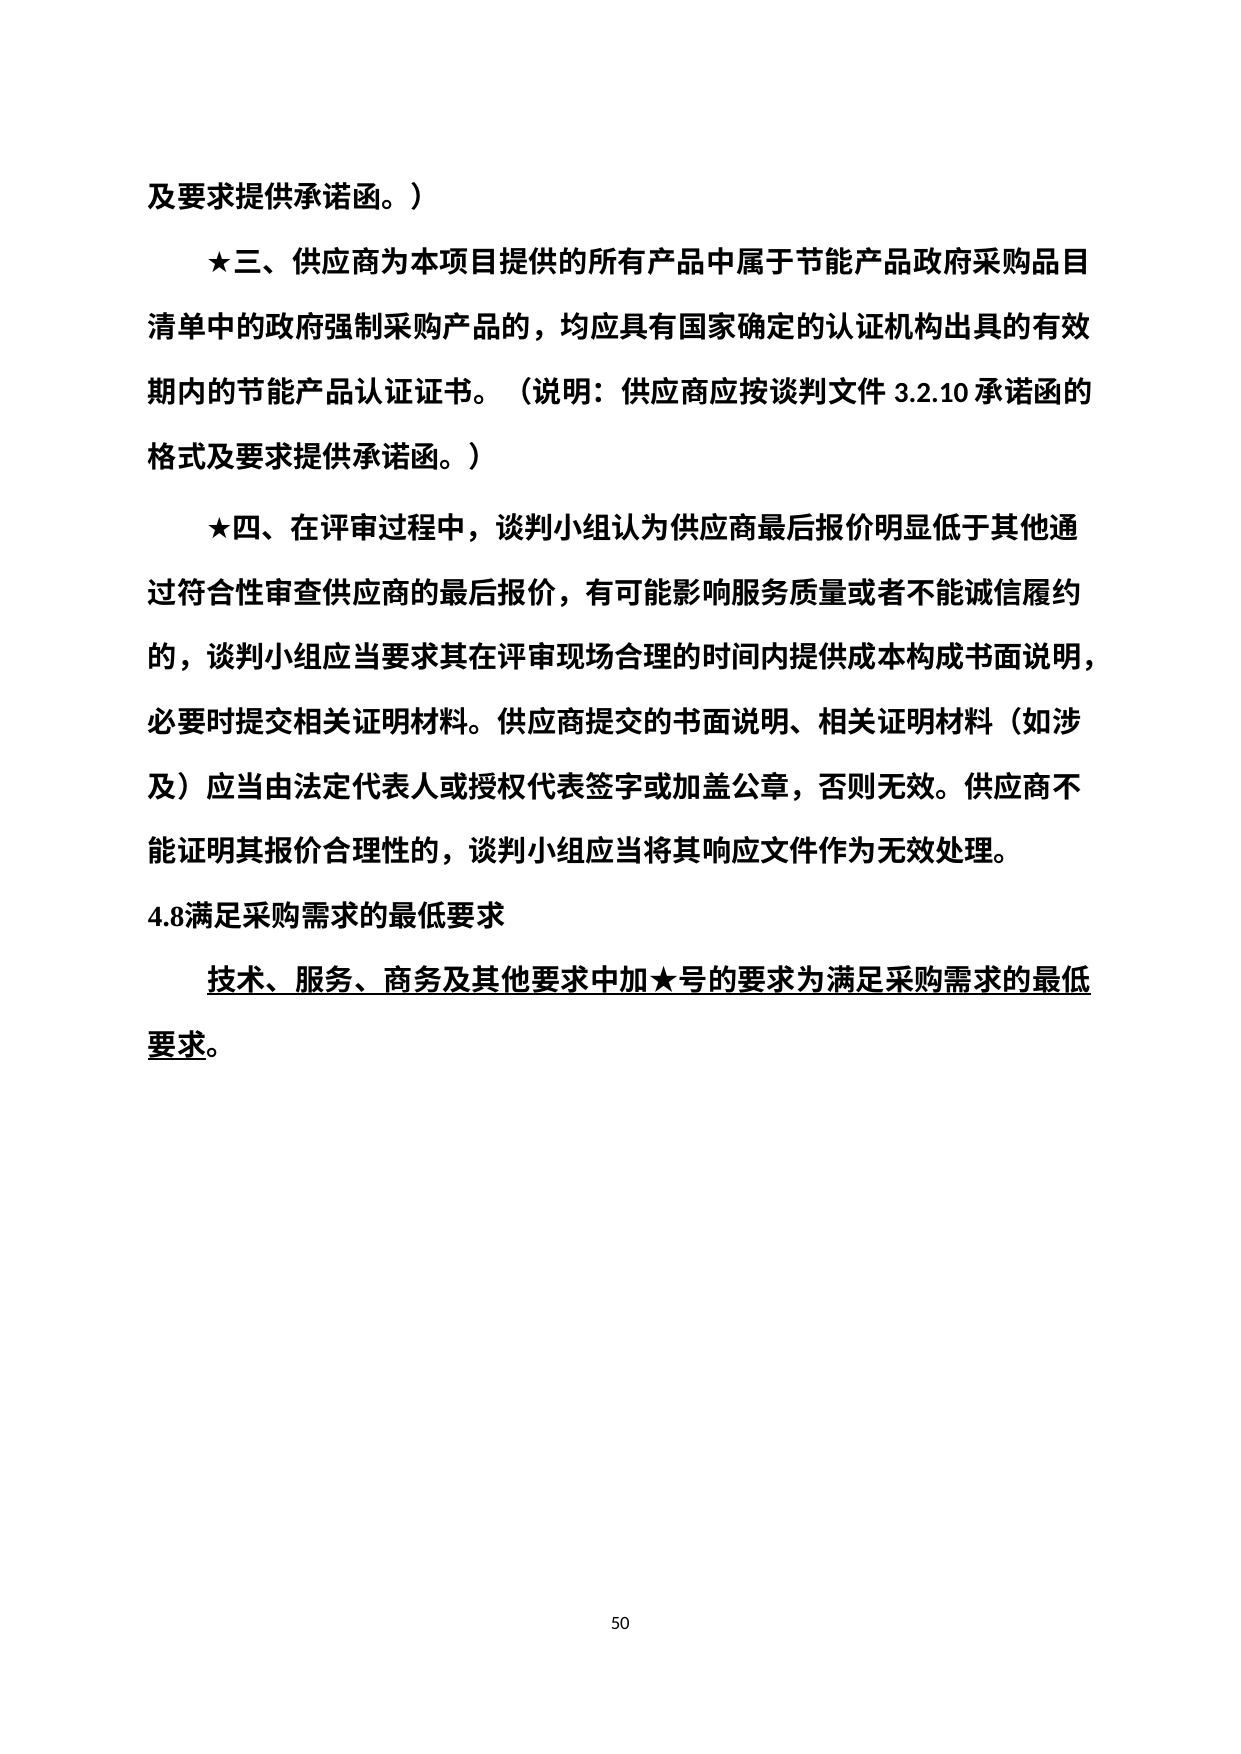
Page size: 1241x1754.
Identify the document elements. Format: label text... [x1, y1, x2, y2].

subtitle 满足采购需求的最低要求 [148, 874, 1093, 939]
text 技术、服务、商务及其他要求中加★号的要求为满足采购需求的最低要求。 [148, 939, 1093, 1068]
text ★四、在评审过程中，谈判小组认为供应商最后报价明显低于其他通过符合性审查供应商的最后报价，有可能影响服务质量或者不能诚信履约的，谈判小组应当要求其在评审现场合理的时间内提供成本构成书面说明，必要时提交相关证明材料。供应商提交的书面说明、相关证明材料（如涉及）应当由法定代表人或授权代表签字或加盖公章，否则无效。供应商不能证明其报价合理性的，谈判小组应当将其响应文件作为无效处理。 [148, 487, 1093, 874]
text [148, 162, 1093, 227]
text ★三、供应商为本项目提供的所有产品中属于节能产品政府采购品目清单中的政府强制采购产品的，均应具有国家确定的认证机构出具的有效期内的节能产品认证证书。（说明：供应商应按谈判文件3.2.10承诺函的格式及要求提供承诺函。） [148, 227, 1093, 487]
